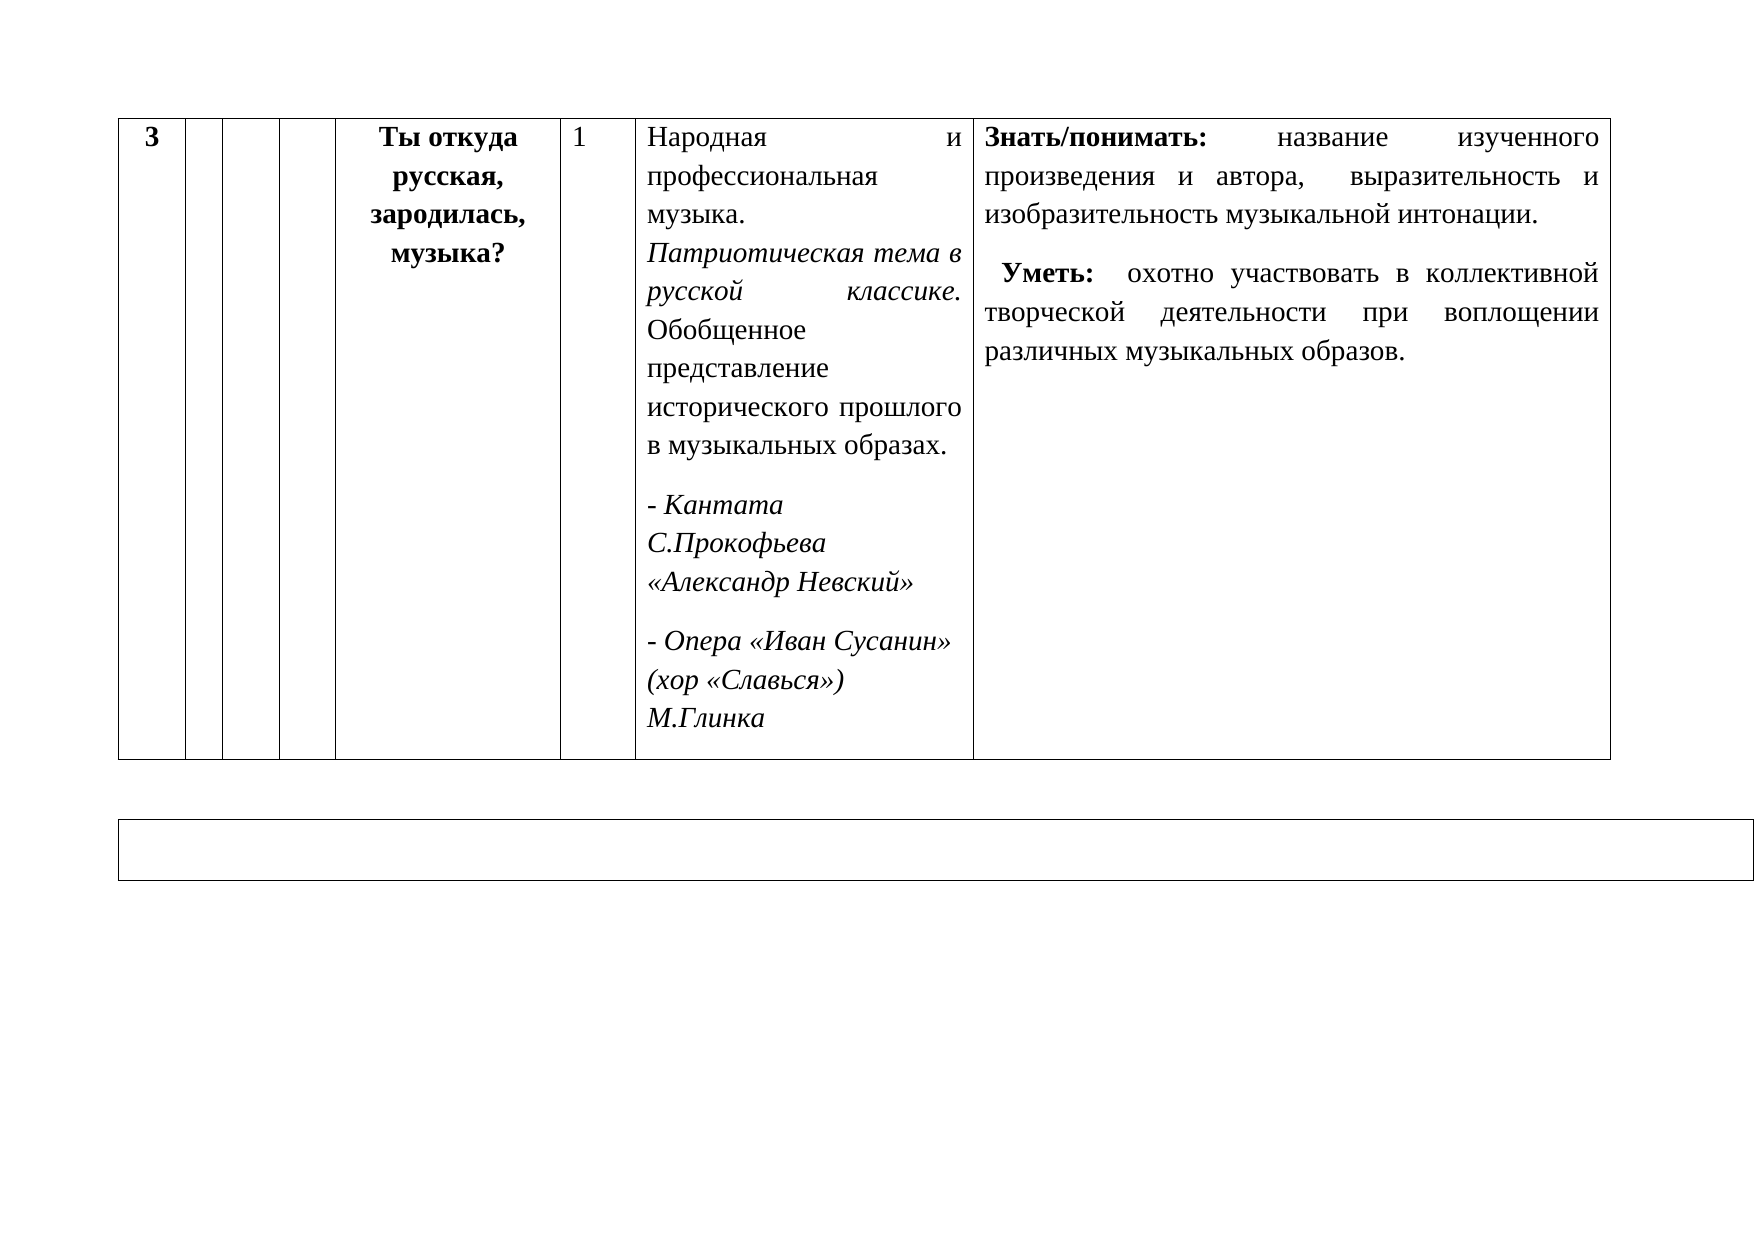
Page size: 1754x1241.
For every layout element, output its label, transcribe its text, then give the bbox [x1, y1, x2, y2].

table_cell 1 [561, 119, 635, 759]
table_header [119, 820, 1753, 879]
table_cell [223, 119, 279, 759]
table_cell Народная и профессиональная музыка. Патриотическая тема в русской классике. Обобщенное представление исторического прошлого в музыкальных образах. - Кантата С.Прокофьева «Александр Невский» - Опера «Иван Сусанин» (хор «Славься») М.Глинка [636, 119, 973, 759]
table_cell [186, 119, 222, 759]
table_cell Ты откуда русская, зародилась, музыка? [336, 119, 560, 759]
table_cell [280, 119, 335, 759]
table_cell 3 [119, 119, 185, 759]
table_cell Знать/понимать: название изученного произведения и автора, выразительность и изобразительность музыкальной интонации. Уметь: охотно участвовать в коллективной творческой деятельности при воплощении различных музыкальных образов. [974, 119, 1610, 759]
